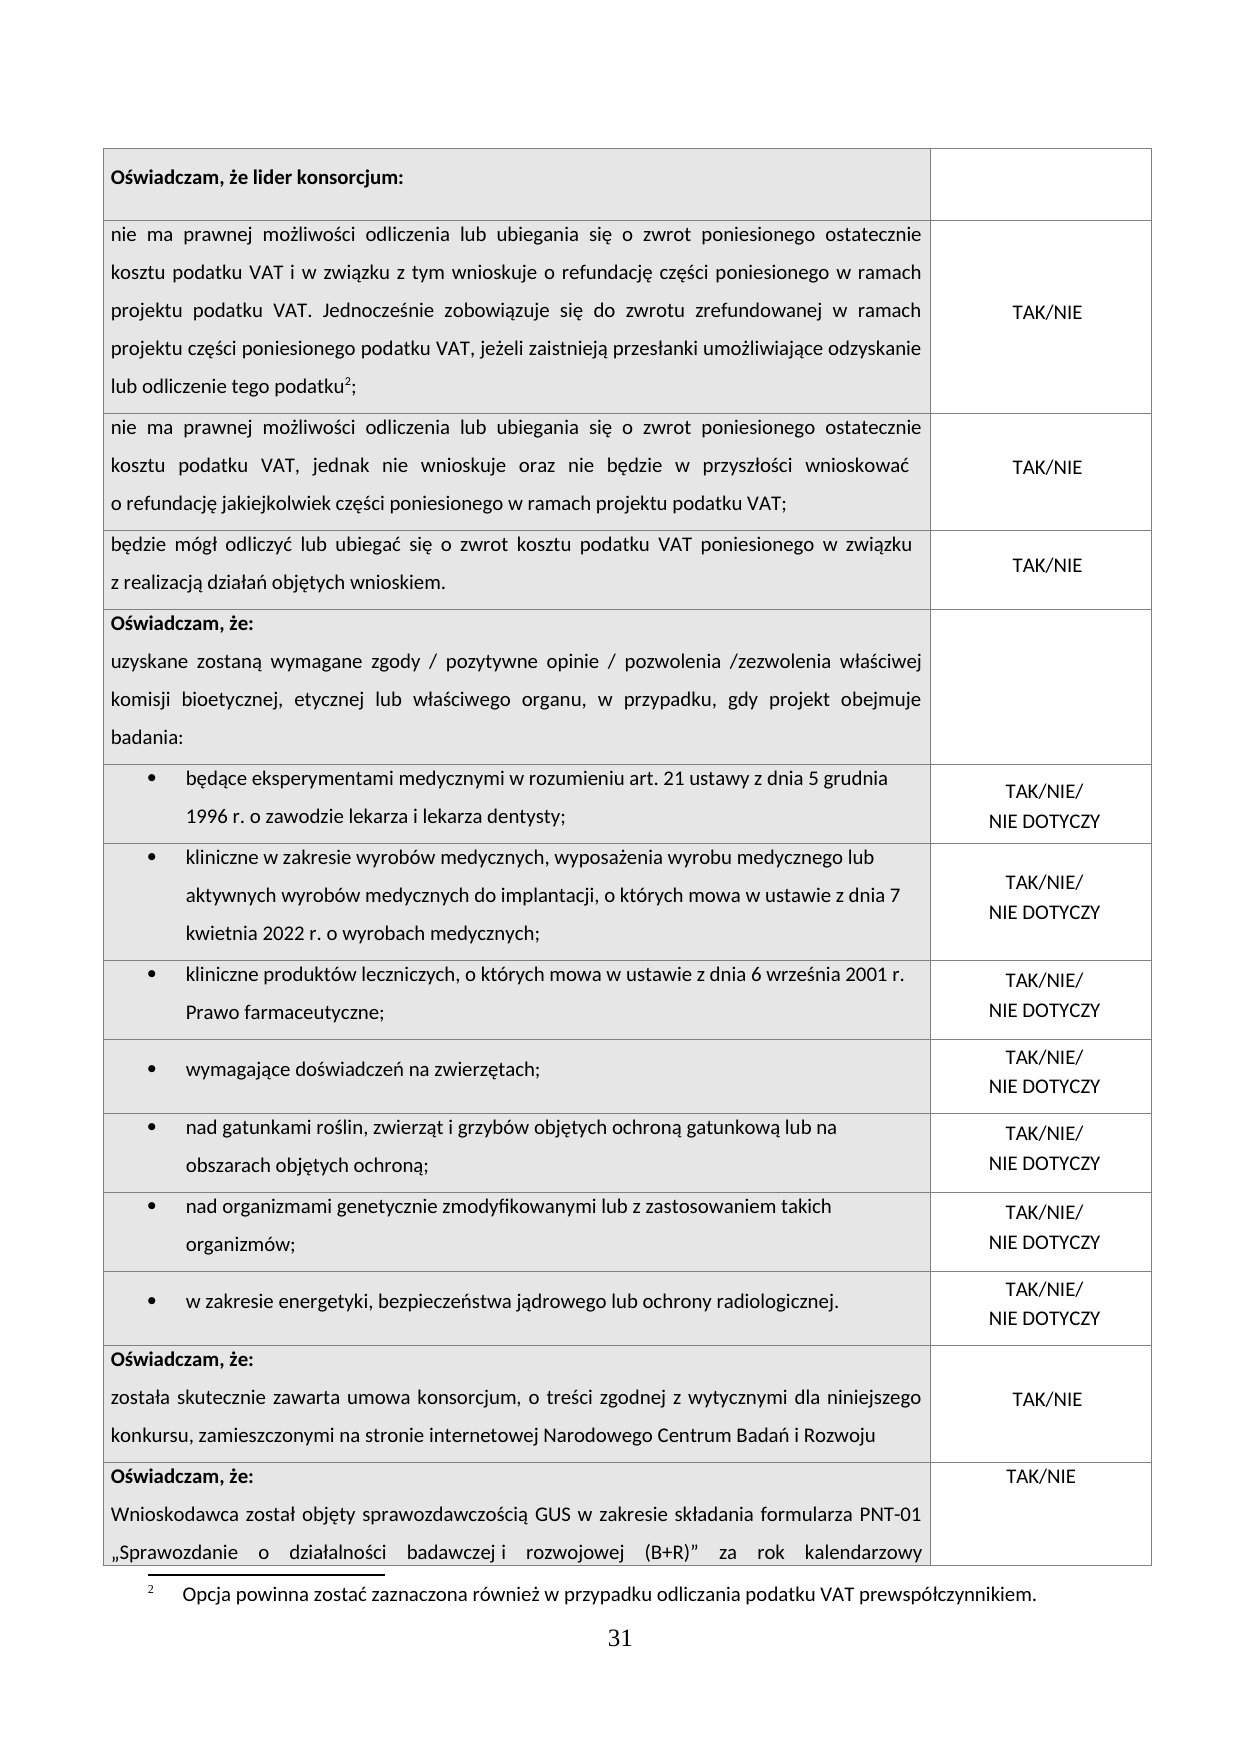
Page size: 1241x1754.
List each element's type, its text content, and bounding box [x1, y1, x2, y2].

table_cell [931, 610, 1151, 764]
table_cell TAK/NIE [931, 1346, 1151, 1462]
table_cell kliniczne produktów leczniczych, o których mowa w ustawie z dnia 6 września 2001 r. Prawo farmaceutyczne; [104, 961, 930, 1039]
table_cell TAK/NIE [931, 221, 1151, 413]
table_cell nie ma prawnej możliwości odliczenia lub ubiegania się o zwrot poniesionego ostatecznie kosztu podatku VAT, jednak nie wnioskuje oraz nie będzie w przyszłości wnioskować o refundację jakiejkolwiek części poniesionego w ramach projektu podatku VAT; [104, 414, 930, 530]
table_cell w zakresie energetyki, bezpieczeństwa jądrowego lub ochrony radiologicznej. [104, 1272, 930, 1345]
table_cell [931, 149, 1151, 220]
table_cell TAK/NIE [931, 414, 1151, 530]
table_cell TAK/NIE/ NIE DOTYCZY [931, 1193, 1151, 1271]
table_cell Oświadczam, że lider konsorcjum: [104, 149, 930, 220]
table_cell Oświadczam, że: została skutecznie zawarta umowa konsorcjum, o treści zgodnej z wytycznymi dla niniejszego konkursu, zamieszczonymi na stronie internetowej Narodowego Centrum Badań i Rozwoju [104, 1346, 930, 1462]
table_cell TAK/NIE [931, 531, 1151, 609]
table_cell TAK/NIE/ NIE DOTYCZY [931, 1040, 1151, 1113]
table_cell nie ma prawnej możliwości odliczenia lub ubiegania się o zwrot poniesionego ostatecznie kosztu podatku VAT i w związku z tym wnioskuje o refundację części poniesionego w ramach projektu podatku VAT. Jednocześnie zobowiązuje się do zwrotu zrefundowanej w ramach projektu części poniesionego podatku VAT, jeżeli zaistnieją przesłanki umożliwiające odzyskanie lub odliczenie tego podatku; [104, 221, 930, 413]
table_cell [104, 1463, 930, 1565]
table_cell TAK/NIE/ NIE DOTYCZY [931, 765, 1151, 843]
table_cell wymagające doświadczeń na zwierzętach; [104, 1040, 930, 1113]
table_cell kliniczne w zakresie wyrobów medycznych, wyposażenia wyrobu medycznego lub aktywnych wyrobów medycznych do implantacji, o których mowa w ustawie z dnia 7 kwietnia 2022 r. o wyrobach medycznych; [104, 844, 930, 960]
table_cell nad gatunkami roślin, zwierząt i grzybów objętych ochroną gatunkową lub na obszarach objętych ochroną; [104, 1114, 930, 1192]
table_cell będące eksperymentami medycznymi w rozumieniu art. 21 ustawy z dnia 5 grudnia 1996 r. o zawodzie lekarza i lekarza dentysty; [104, 765, 930, 843]
table_cell TAK/NIE/ NIE DOTYCZY [931, 961, 1151, 1039]
table_cell będzie mógł odliczyć lub ubiegać się o zwrot kosztu podatku VAT poniesionego w związku z realizacją działań objętych wnioskiem. [104, 531, 930, 609]
table_cell TAK/NIE/ NIE DOTYCZY [931, 1114, 1151, 1192]
table_cell TAK/NIE [931, 1463, 1151, 1565]
table_cell TAK/NIE/ NIE DOTYCZY [931, 844, 1151, 960]
table_cell TAK/NIE/ NIE DOTYCZY [931, 1272, 1151, 1345]
table_cell Oświadczam, że: uzyskane zostaną wymagane zgody / pozytywne opinie / pozwolenia /zezwolenia właściwej komisji bioetycznej, etycznej lub właściwego organu, w przypadku, gdy projekt obejmuje badania: [104, 610, 930, 764]
table_cell nad organizmami genetycznie zmodyfikowanymi lub z zastosowaniem takich organizmów; [104, 1193, 930, 1271]
